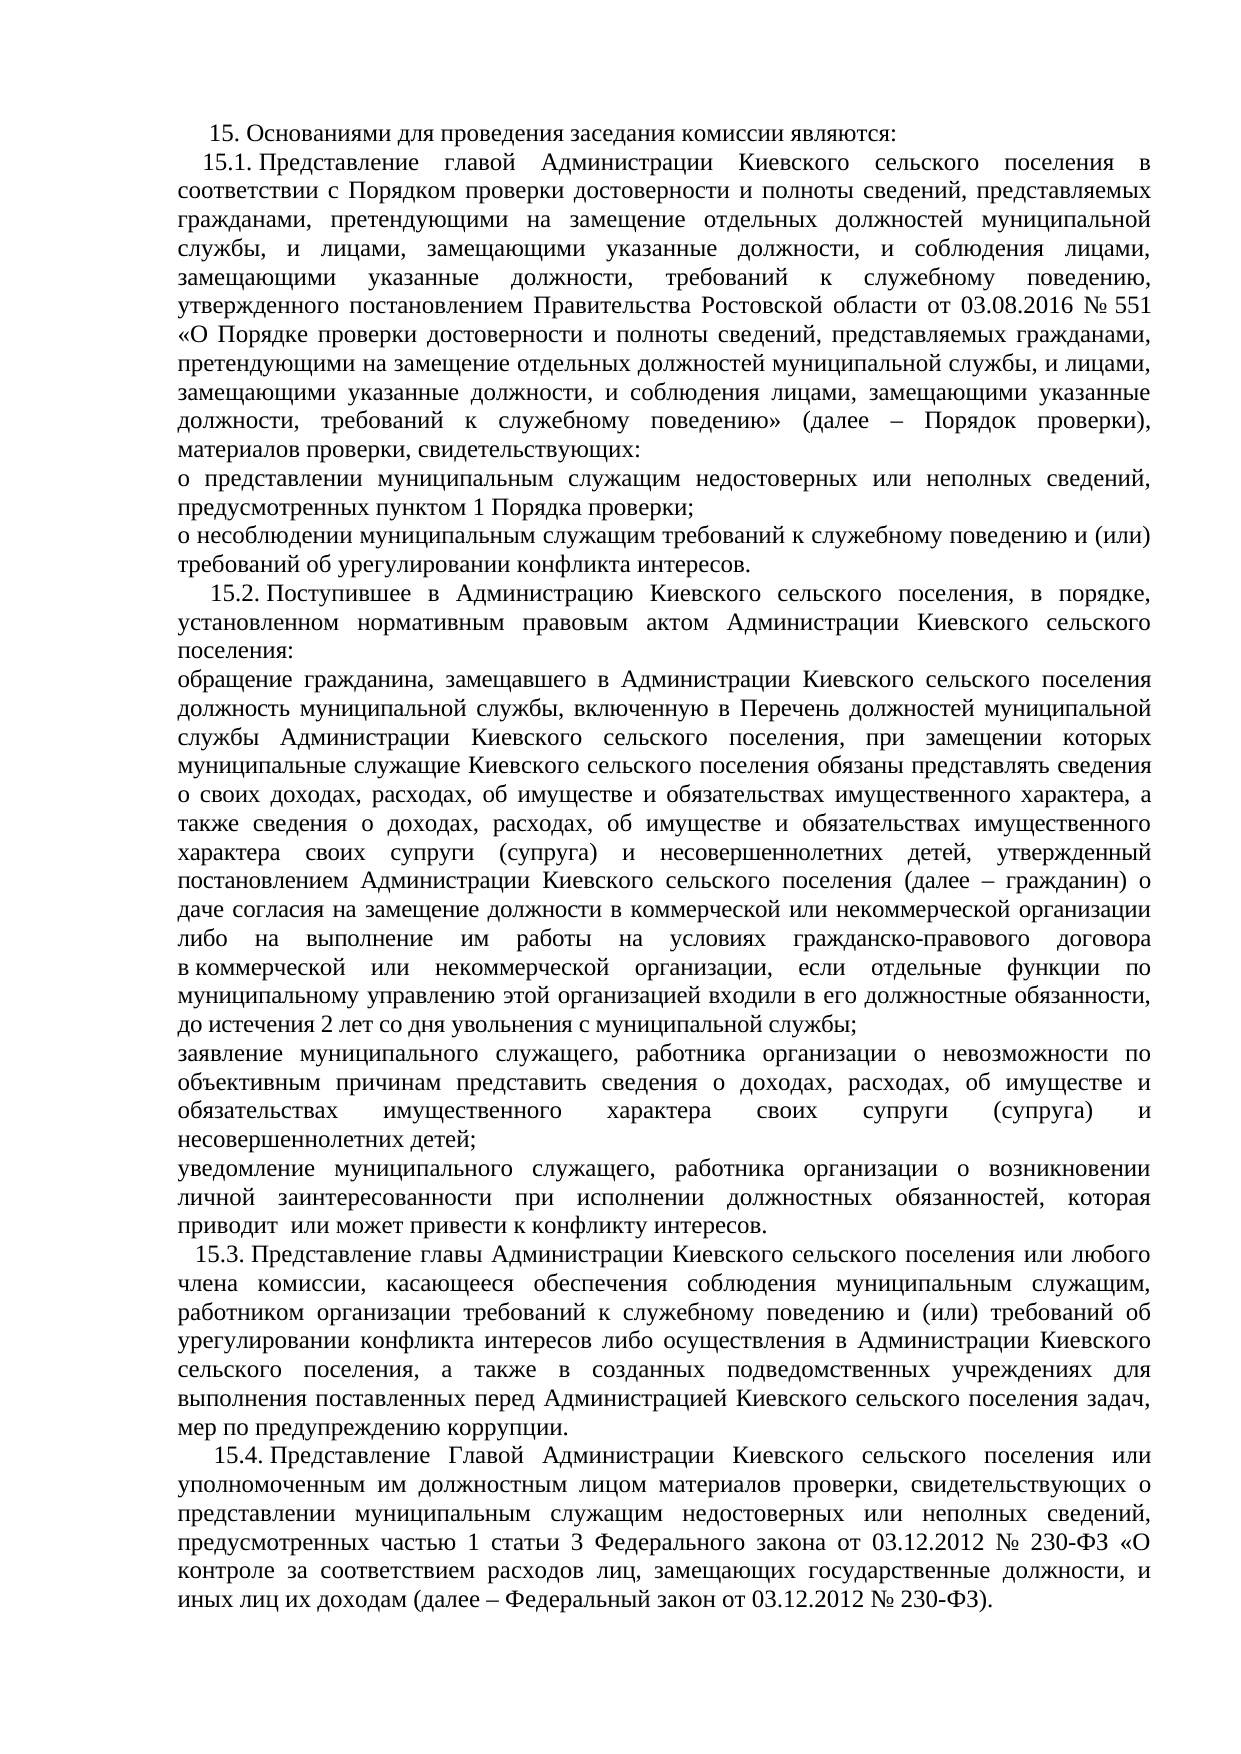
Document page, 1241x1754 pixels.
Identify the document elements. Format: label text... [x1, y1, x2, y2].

text 15. Основаниями для проведения заседания комиссии являются: [177, 118, 1152, 147]
text 15.4. Представление Главой Администрации Киевского сельского поселения или уполномоченным им должностным лицом материалов проверки, свидетельствующих о представлении муниципальным служащим недостоверных или неполных сведений, предусмотренных частью 1 статьи 3 Федерального закона от 03.12.2012 № 230-ФЗ «О контроле за соответствием расходов лиц, замещающих государственные должности, и иных лиц их доходам (далее – Федеральный закон от 03.12.2012 № 230-ФЗ). [177, 1441, 1152, 1613]
text 15.2. Поступившее в Администрацию Киевского сельского поселения, в порядке, установленном нормативным правовым актом Администрации Киевского сельского поселения: [177, 578, 1152, 664]
text заявление муниципального служащего, работника организации о невозможности по объективным причинам представить сведения о доходах, расходах, об имуществе и обязательствах имущественного характера своих супруги (супруга) и несовершеннолетних детей; [177, 1038, 1152, 1153]
text 15.3. Представление главы Администрации Киевского сельского поселения или любого члена комиссии, касающееся обеспечения соблюдения муниципальным служащим, работником организации требований к служебному поведению и (или) требований об урегулировании конфликта интересов либо осуществления в Администрации Киевского сельского поселения, а также в созданных подведомственных учреждениях для выполнения поставленных перед Администрацией Киевского сельского поселения задач, мер по предупреждению коррупции. [177, 1239, 1152, 1441]
text уведомление муниципального служащего, работника организации о возникновении личной заинтересованности при исполнении должностных обязанностей, которая приводит или может привести к конфликту интересов. [177, 1153, 1152, 1239]
text о несоблюдении муниципальным служащим требований к служебному поведению и (или) требований об урегулировании конфликта интересов. [177, 521, 1152, 578]
text о представлении муниципальным служащим недостоверных или неполных сведений, предусмотренных пунктом 1 Порядка проверки; [177, 463, 1152, 521]
text обращение гражданина, замещавшего в Администрации Киевского сельского поселения должность муниципальной службы, включенную в Перечень должностей муниципальной службы Администрации Киевского сельского поселения, при замещении которых муниципальные служащие Киевского сельского поселения обязаны представлять сведения о своих доходах, расходах, об имуществе и обязательствах имущественного характера, а также сведения о доходах, расходах, об имуществе и обязательствах имущественного характера своих супруги (супруга) и несовершеннолетних детей, утвержденный постановлением Администрации Киевского сельского поселения (далее – гражданин) о даче согласия на замещение должности в коммерческой или некоммерческой организации либо на выполнение им работы на условиях гражданско-правового договора в коммерческой или некоммерческой организации, если отдельные функции по муниципальному управлению этой организацией входили в его должностные обязанности, до истечения 2 лет со дня увольнения с муниципальной службы; [177, 664, 1152, 1038]
text 15.1. Представление главой Администрации Киевского сельского поселения в соответствии с Порядком проверки достоверности и полноты сведений, представляемых гражданами, претендующими на замещение отдельных должностей муниципальной службы, и лицами, замещающими указанные должности, и соблюдения лицами, замещающими указанные должности, требований к служебному поведению, утвержденного постановлением Правительства Ростовской области от 03.08.2016 № 551 «О Порядке проверки достоверности и полноты сведений, представляемых гражданами, претендующими на замещение отдельных должностей муниципальной службы, и лицами, замещающими указанные должности, и соблюдения лицами, замещающими указанные должности, требований к служебному поведению» (далее – Порядок проверки), материалов проверки, свидетельствующих: [177, 147, 1152, 463]
